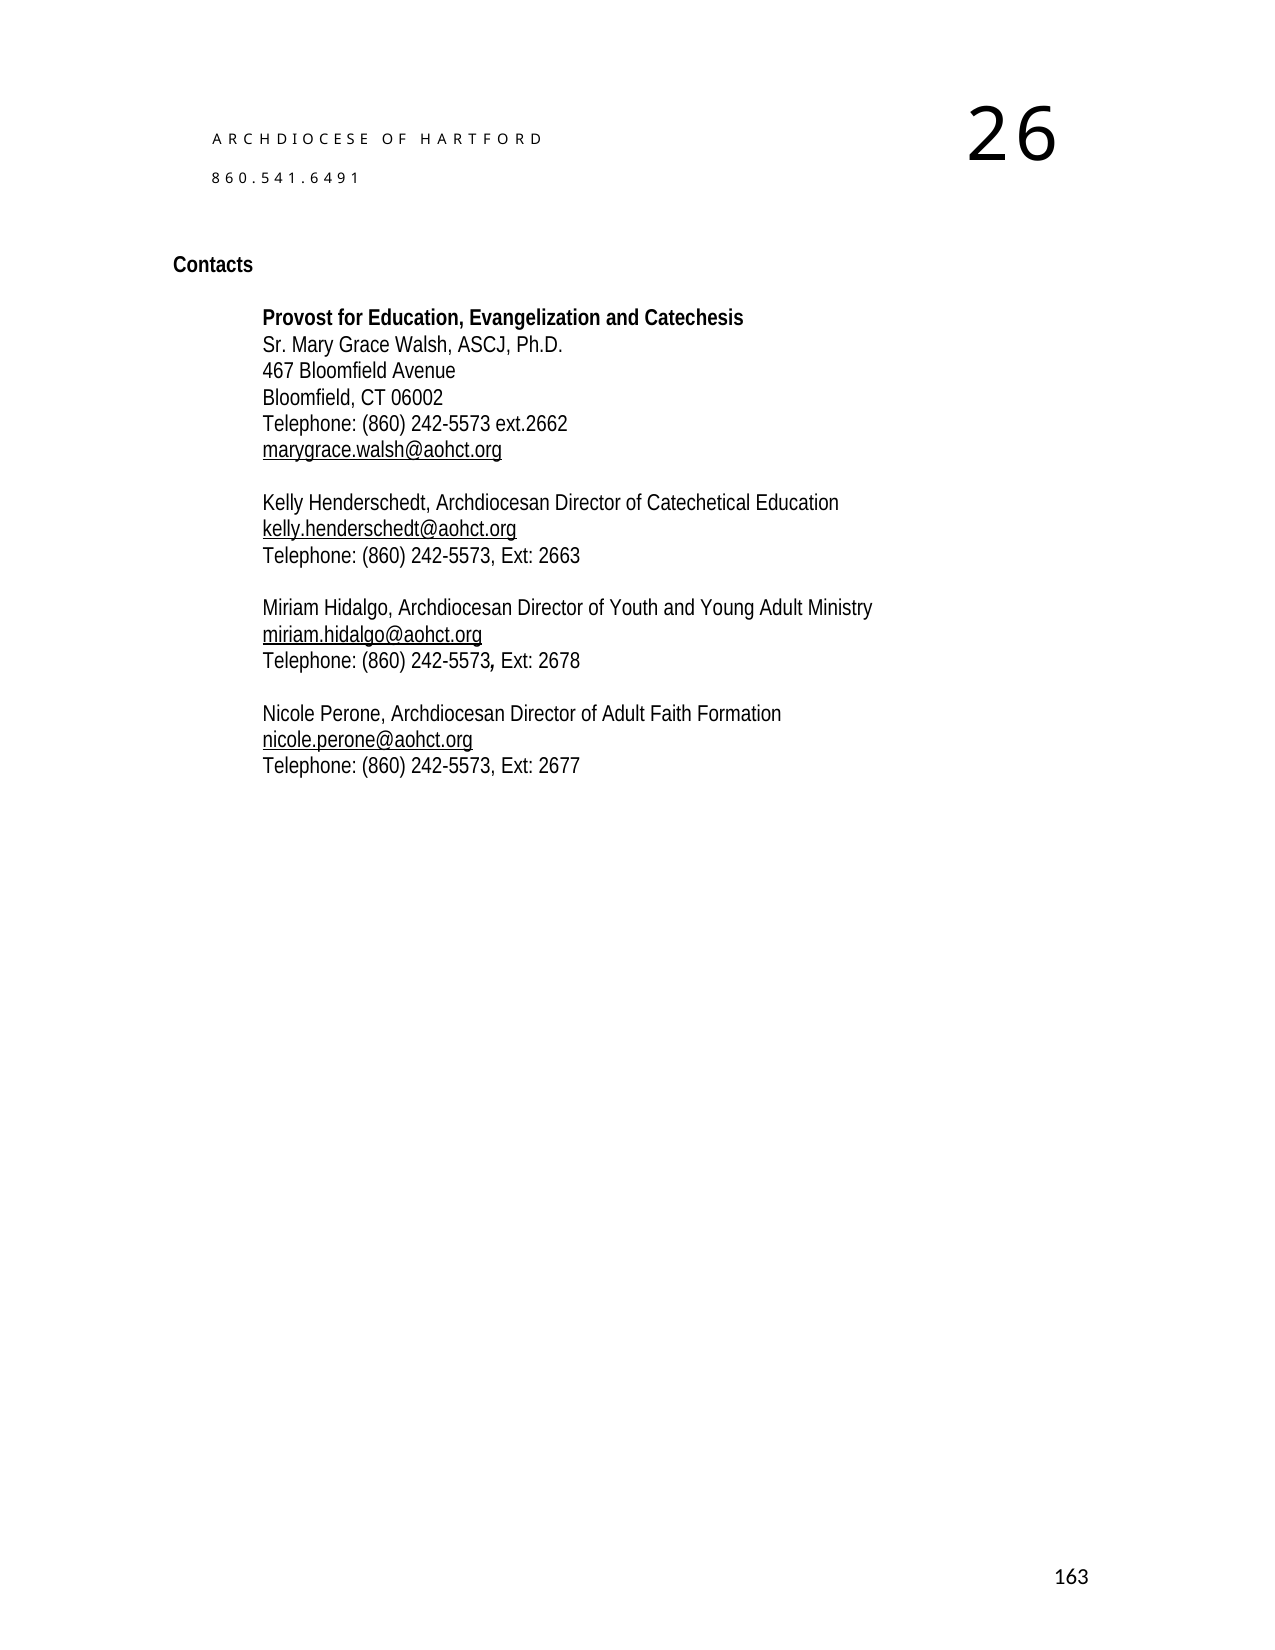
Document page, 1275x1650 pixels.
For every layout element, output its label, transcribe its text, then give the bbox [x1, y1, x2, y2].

subtitle Miriam Hidalgo, Archdiocesan Director of Youth and Young Adult Ministry [221, 594, 1153, 621]
subtitle miriam.hidalgo@aohct.org Telephone: (860) 242-5573, Ext: 2678 [262, 621, 1153, 673]
text Provost for Education, Evangelization and Catechesis Sr. Mary Grace Walsh, ASCJ, Ph.D. 467 Bloomfield Avenue Bloomfield, CT 06002 Telephone: (860) 242-5573 ext.2662 marygrace.walsh@aohct.org [262, 304, 1126, 462]
subtitle Kelly Henderschedt, Archdiocesan Director of Catechetical Education [221, 489, 1153, 515]
text kelly.henderschedt@aohct.org Telephone: (860) 242-5573, Ext: 2663 [262, 515, 1153, 568]
subtitle Nicole Perone, Archdiocesan Director of Adult Faith Formation [221, 700, 1153, 726]
text Contacts [173, 251, 1126, 277]
subtitle nicole.perone@aohct.org Telephone: (860) 242-5573, Ext: 2677 [262, 726, 1153, 779]
